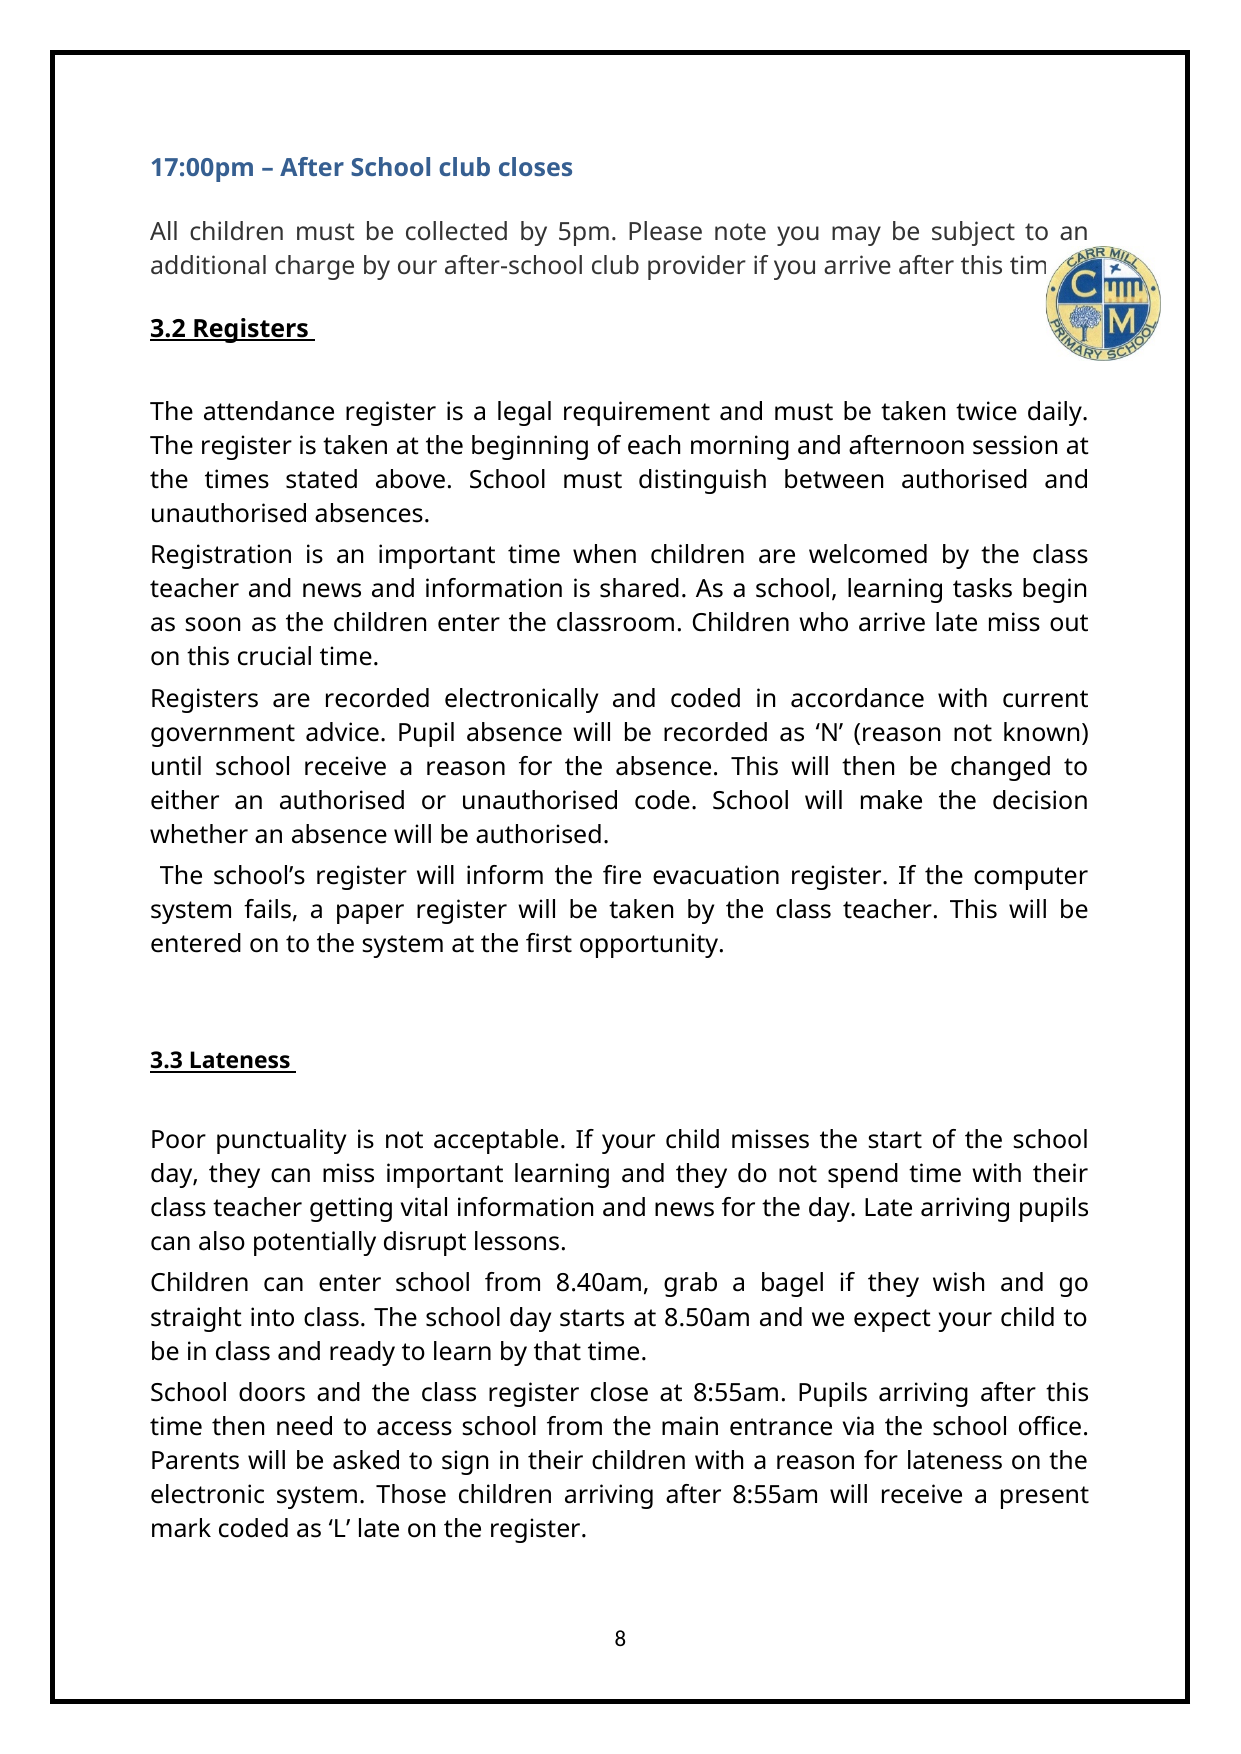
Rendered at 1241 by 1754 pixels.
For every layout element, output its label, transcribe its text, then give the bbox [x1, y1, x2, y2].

text Registers are recorded electronically and coded in accordance with current government advice. Pupil absence will be recorded as ‘N’ (reason not known) until school receive a reason for the absence. This will then be changed to either an authorised or unauthorised code. School will make the decision whether an absence will be authorised. [150, 680, 1090, 851]
text 3.3 Lateness [150, 1044, 1090, 1076]
text School doors and the class register close at 8:55am. Pupils arriving after this time then need to access school from the main entrance via the school office. Parents will be asked to sign in their children with a reason for lateness on the electronic system. Those children arriving after 8:55am will receive a present mark coded as ‘L’ late on the register. [150, 1374, 1090, 1545]
text 17:00pm – After School club closes [150, 150, 1090, 184]
text The school’s register will inform the fire evacuation register. If the computer system fails, a paper register will be taken by the class teacher. This will be entered on to the system at the first opportunity. [150, 858, 1090, 960]
text The attendance register is a legal requirement and must be taken twice daily. The register is taken at the beginning of each morning and afternoon session at the times stated above. School must distinguish between authorised and unauthorised absences. [150, 393, 1090, 529]
text All children must be collected by 5pm. Please note you may be subject to an additional charge by our after-school club provider if you arrive after this time. [150, 213, 1090, 281]
picture [1045, 246, 1161, 361]
text Poor punctuality is not acceptable. If your child misses the start of the school day, they can miss important learning and they do not spend time with their class teacher getting vital information and news for the day. Late arriving pupils can also potentially disrupt lessons. [150, 1122, 1090, 1258]
text 3.2 Registers [150, 311, 1045, 344]
text Children can enter school from 8.40am, grab a bagel if they wish and go straight into class. The school day starts at 8.50am and we expect your child to be in class and ready to learn by that time. [150, 1265, 1090, 1367]
text Registration is an important time when children are welcomed by the class teacher and news and information is shared. As a school, learning tasks begin as soon as the children enter the classroom. Children who arrive late miss out on this crucial time. [150, 537, 1090, 673]
